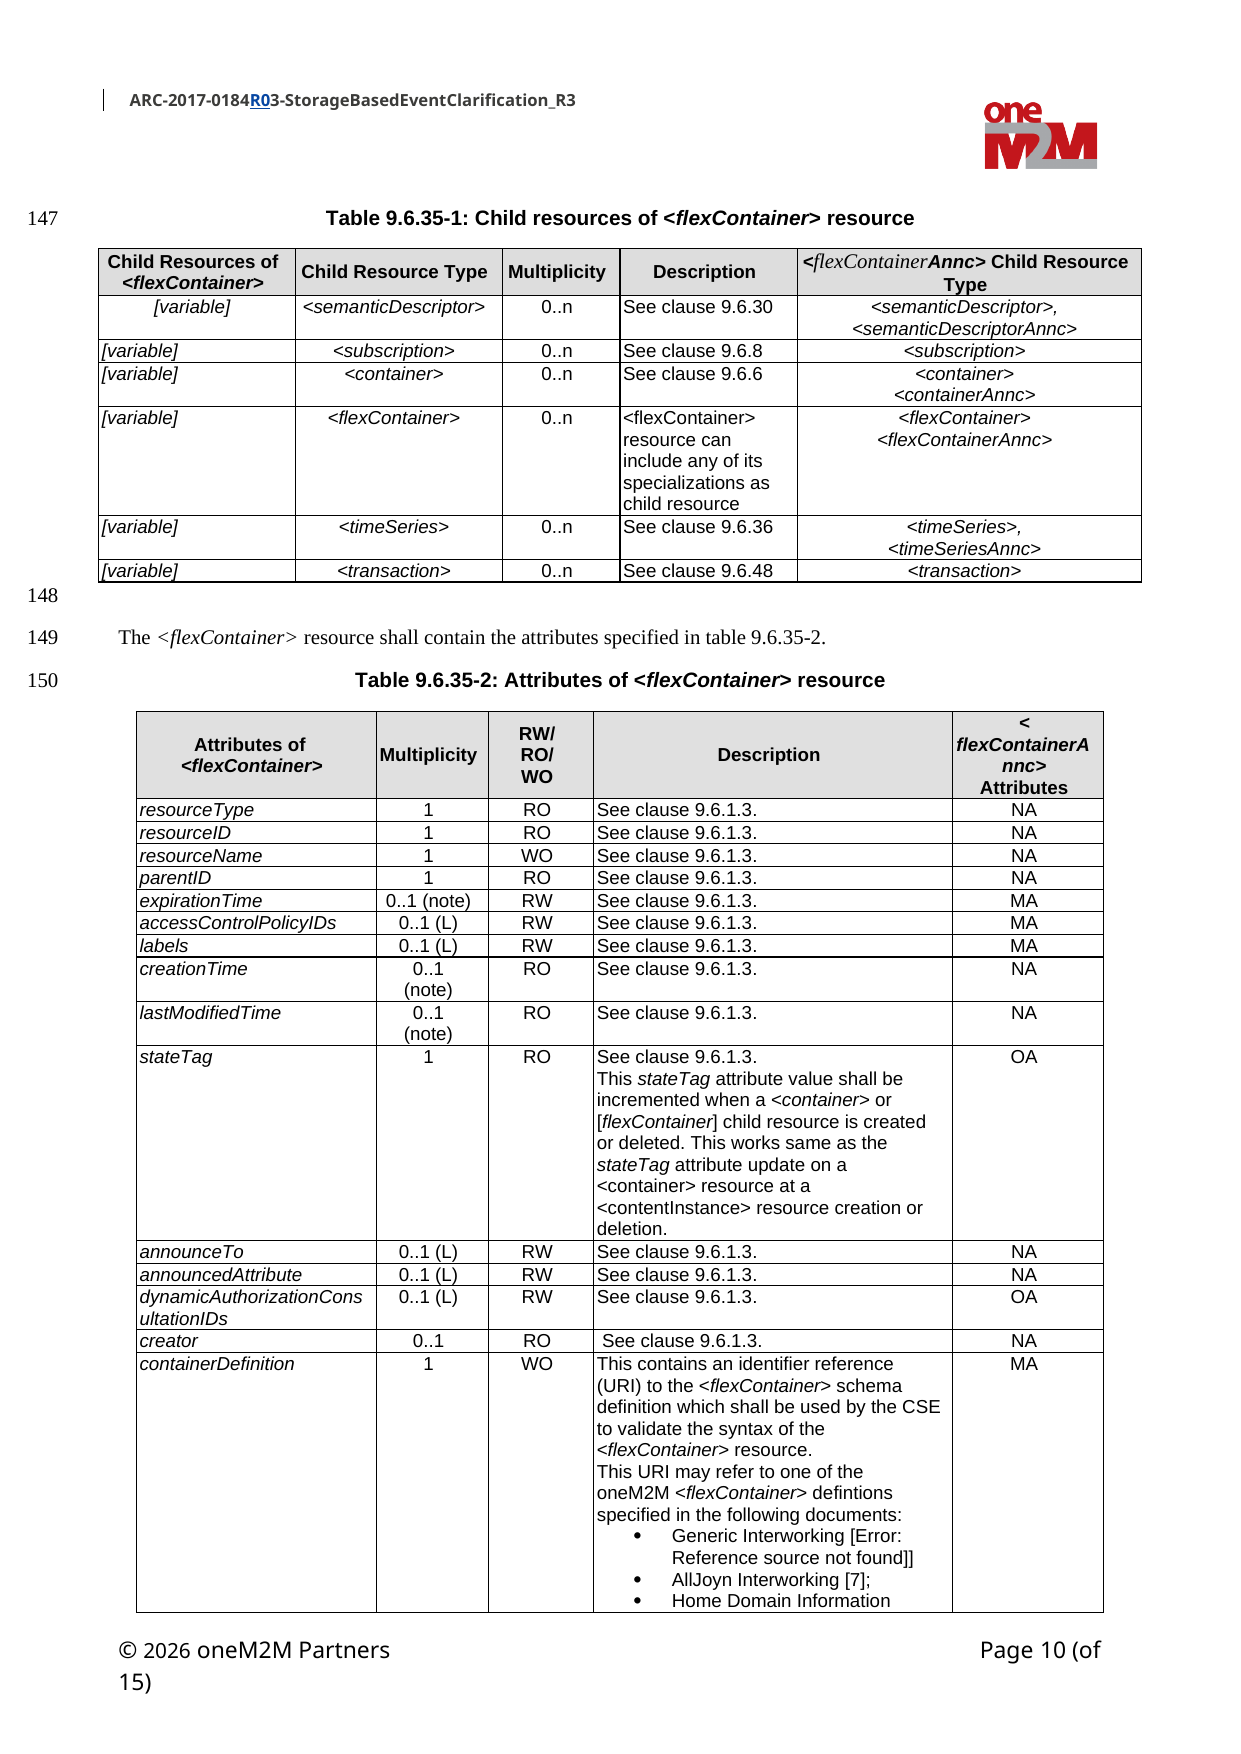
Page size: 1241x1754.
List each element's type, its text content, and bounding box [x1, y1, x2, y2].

table_cell 0..n [503, 340, 619, 362]
text Table 9.6.35-2: Attributes of <flexContainer> resource [118, 668, 1122, 692]
table_cell <transaction> [798, 560, 1141, 581]
table_cell <flexContainer> [296, 407, 502, 515]
table_cell resourceName [137, 844, 376, 866]
table_cell announceTo [137, 1241, 376, 1262]
table_cell <timeSeries>, <timeSeriesAnnc> [798, 516, 1141, 559]
table_header Multiplicity [503, 249, 619, 295]
table_header <flexContainerAnnc> Child Resource Type [798, 249, 1141, 295]
table_cell 0..1 (L) [377, 1241, 488, 1262]
table_cell RO [489, 1330, 593, 1352]
table_cell 1 [377, 867, 488, 888]
table_cell accessControlPolicyIDs [137, 912, 376, 934]
table_cell See clause 9.6.1.3. [594, 912, 952, 934]
table_cell creator [137, 1330, 376, 1352]
table_cell 0..n [503, 363, 619, 406]
table_cell announcedAttribute [137, 1264, 376, 1285]
table_cell RO [489, 867, 593, 888]
table_cell 0..1 (note) [377, 958, 488, 1001]
table_cell <subscription> [296, 340, 502, 362]
table_header Child Resources of <flexContainer> [99, 249, 295, 295]
table_header <flexContainerAnnc> Attributes [953, 712, 1103, 798]
table_cell See clause 9.6.36 [621, 516, 797, 559]
table_cell 0..n [503, 407, 619, 515]
table_cell NA [953, 958, 1103, 1001]
table_cell RO [489, 799, 593, 821]
table_cell 0..n [503, 516, 619, 559]
table_cell MA [953, 935, 1103, 956]
table_cell RW [489, 890, 593, 911]
table_cell OA [953, 1046, 1103, 1240]
table_cell <semanticDescriptor>, <semanticDescriptorAnnc> [798, 296, 1141, 339]
table_cell RW [489, 1264, 593, 1285]
table_cell expirationTime [137, 890, 376, 911]
table_cell See clause 9.6.1.3. This stateTag attribute value shall be incremented when a <container> or [flexContainer] child resource is created or deleted. This works same as the stateTag attribute update on a <container> resource at a <contentInstance> resource creation or deletion. [594, 1046, 952, 1240]
table_cell <timeSeries> [296, 516, 502, 559]
table_cell [variable] [99, 407, 295, 515]
table_cell <transaction> [296, 560, 502, 581]
table_cell See clause 9.6.48 [621, 560, 797, 581]
table_cell <subscription> [798, 340, 1141, 362]
table_cell <semanticDescriptor> [296, 296, 502, 339]
table_cell See clause 9.6.1.3. [594, 867, 952, 888]
table_cell 0..1 (note) [377, 890, 488, 911]
table_cell [variable] [99, 363, 295, 406]
table_cell See clause 9.6.8 [621, 340, 797, 362]
table_cell resourceType [137, 799, 376, 821]
table_cell See clause 9.6.1.3. [594, 890, 952, 911]
table_cell [variable] [99, 296, 295, 339]
table_header Attributes of <flexContainer> [137, 712, 376, 798]
table_cell 0..1 (L) [377, 1286, 488, 1329]
table_cell labels [137, 935, 376, 956]
table_cell WO [489, 844, 593, 866]
table_cell <container> <containerAnnc> [798, 363, 1141, 406]
table_header Description [621, 249, 797, 295]
table_cell 1 [377, 1353, 488, 1612]
table_cell RW [489, 1286, 593, 1329]
table_cell See clause 9.6.1.3. [594, 1264, 952, 1285]
table_cell NA [953, 1241, 1103, 1262]
table_cell 1 [377, 844, 488, 866]
table_cell See clause 9.6.1.3. [594, 1241, 952, 1262]
table_cell See clause 9.6.1.3. [594, 958, 952, 1001]
table_cell <flexContainer> resource can include any of its specializations as child resource [621, 407, 797, 515]
table_cell RO [489, 958, 593, 1001]
table_cell See clause 9.6.1.3. [594, 799, 952, 821]
table_cell MA [953, 912, 1103, 934]
table_cell 0..1 (note) [377, 1002, 488, 1045]
table_cell 0..n [503, 560, 619, 581]
table_cell NA [953, 799, 1103, 821]
table_cell MA [953, 890, 1103, 911]
table_cell RO [489, 1046, 593, 1240]
picture [970, 88, 1111, 184]
text Table 9.6.35-1: Child resources of <flexContainer> resource [118, 206, 1122, 229]
table_header Multiplicity [377, 712, 488, 798]
table_cell MA [953, 1353, 1103, 1612]
table_cell 0..1 (L) [377, 1264, 488, 1285]
table_cell [variable] [99, 340, 295, 362]
table_cell 1 [377, 1046, 488, 1240]
table_cell RW [489, 912, 593, 934]
table_cell NA [953, 844, 1103, 866]
table_header RW/ RO/ WO [489, 712, 593, 798]
table_cell <flexContainer> <flexContainerAnnc> [798, 407, 1141, 515]
table_cell See clause 9.6.1.3. [594, 935, 952, 956]
table_cell 0..1 (L) [377, 935, 488, 956]
table_cell NA [953, 1330, 1103, 1352]
table_cell 0..n [503, 296, 619, 339]
table_cell RW [489, 935, 593, 956]
table_cell [variable] [99, 560, 295, 581]
table_cell 0..1 (L) [377, 912, 488, 934]
table_cell RO [489, 822, 593, 843]
table_cell resourceID [137, 822, 376, 843]
table_cell creationTime [137, 958, 376, 1001]
table_cell [variable] [99, 516, 295, 559]
table_cell NA [953, 822, 1103, 843]
table_cell 1 [377, 822, 488, 843]
table_cell See clause 9.6.6 [621, 363, 797, 406]
text The <flexContainer> resource shall contain the attributes specified in table 9.6.35-2. [118, 625, 1122, 649]
table_cell lastModifiedTime [137, 1002, 376, 1045]
table_cell stateTag [137, 1046, 376, 1240]
table_header Child Resource Type [296, 249, 502, 295]
table_cell WO [489, 1353, 593, 1612]
table_cell NA [953, 1264, 1103, 1285]
table_cell dynamicAuthorizationConsultationIDs [137, 1286, 376, 1329]
table_cell See clause 9.6.1.3. [594, 1330, 952, 1352]
table_cell containerDefinition [137, 1353, 376, 1612]
table_cell 0..1 [377, 1330, 488, 1352]
table_header Description [594, 712, 952, 798]
table_cell See clause 9.6.1.3. [594, 1002, 952, 1045]
table_cell See clause 9.6.1.3. [594, 1286, 952, 1329]
table_cell OA [953, 1286, 1103, 1329]
table_cell NA [953, 867, 1103, 888]
table_cell RW [489, 1241, 593, 1262]
table_cell See clause 9.6.1.3. [594, 822, 952, 843]
table_cell <container> [296, 363, 502, 406]
table_cell See clause 9.6.1.3. [594, 844, 952, 866]
table_cell See clause 9.6.30 [621, 296, 797, 339]
table_cell parentID [137, 867, 376, 888]
table_cell RO [489, 1002, 593, 1045]
table_cell 1 [377, 799, 488, 821]
table_cell NA [953, 1002, 1103, 1045]
